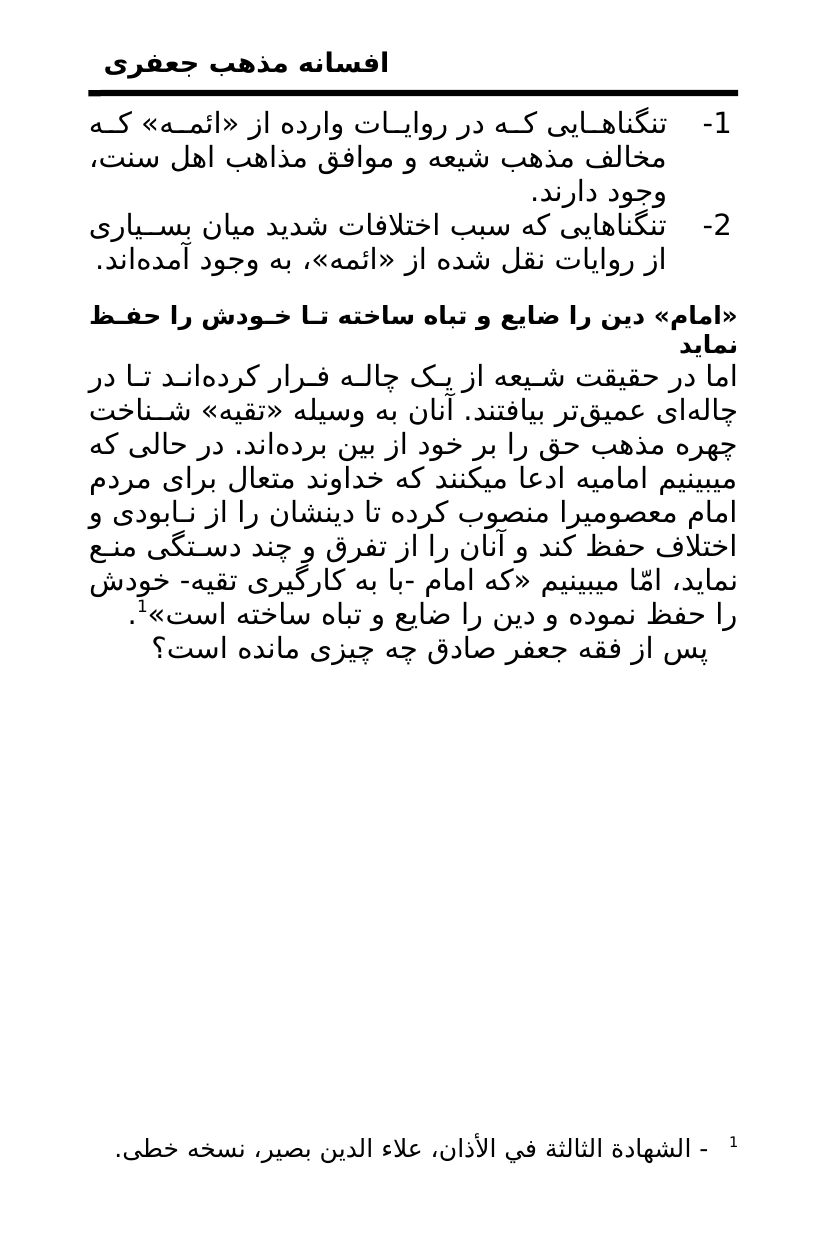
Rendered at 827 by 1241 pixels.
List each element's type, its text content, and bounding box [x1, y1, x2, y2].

list تنگناهایی که سبب اختلافات شدید میان بسیاری از روایات نقل شده از «ائمه»، به وجود آمده‌اند. [89, 208, 703, 276]
text اما در حقیقت شیعه از یک چاله فرار کرده‌اند تا در چاله‌ای عمیق‌تر بیافتند. آنان به وسیله «تقیه» شناخت چهره مذهب حق را بر خود از بین برده‌اند. در حالی که می‏بینیم امامیه ادعا می‏کنند که خداوند متعال برای مردم امام معصومی‏را منصوب کرده تا دینشان را از نابودی و اختلاف حفظ کند و آنان را از تفرق و چند دستگی منع نماید، امّا می‏بینیم «که امام -با به کارگیری تقیه- خودش را حفظ نموده و دین را ضایع و تباه ساخته است». [89, 359, 738, 631]
text پس از فقه جعفر صادق چه چیزی مانده است؟ [89, 631, 738, 665]
text «امام» دین را ضایع و تباه ساخته تا خودش را حفظ نماید [89, 301, 738, 359]
list تنگناهایی که در روایات وارده از «ائمه» که مخالف مذهب شیعه و موافق مذاهب اهل سنت، وجود دارند. [89, 106, 703, 208]
